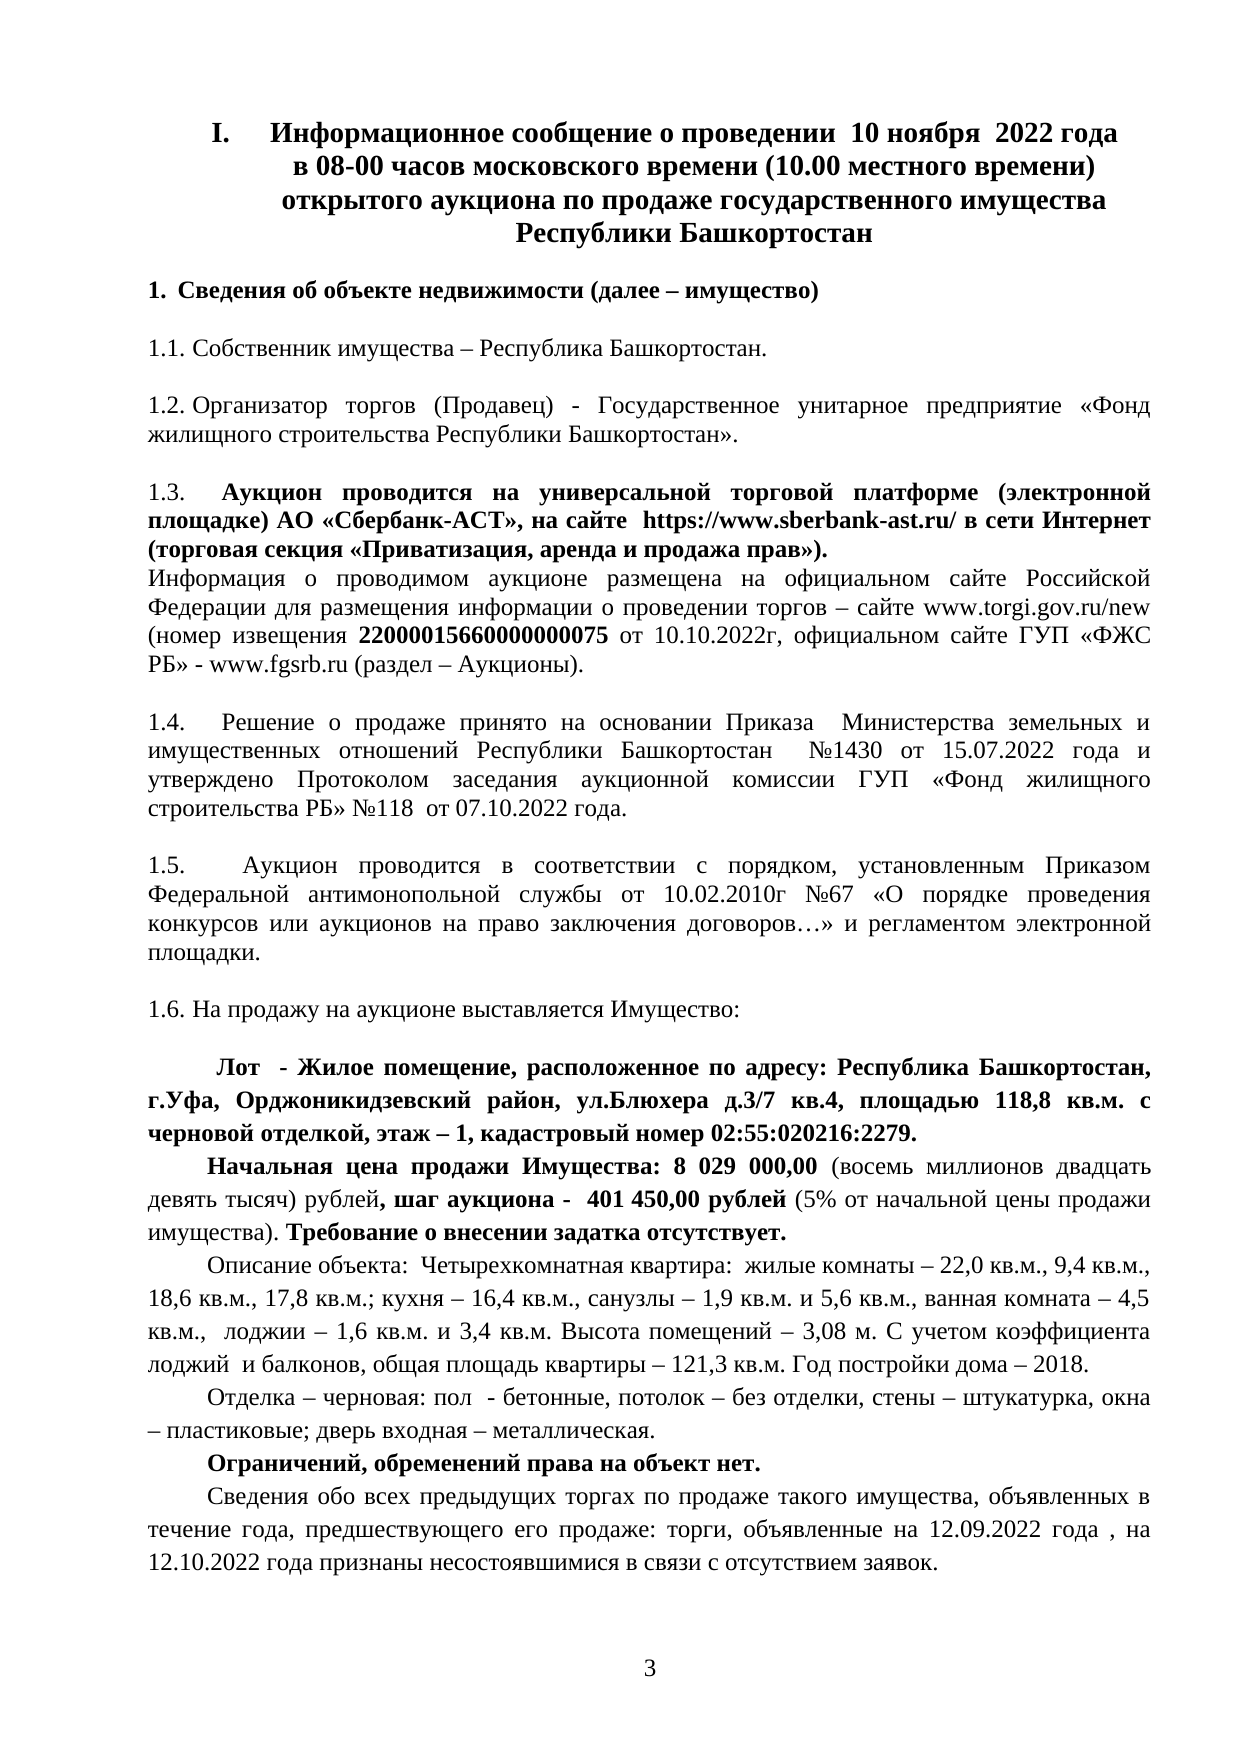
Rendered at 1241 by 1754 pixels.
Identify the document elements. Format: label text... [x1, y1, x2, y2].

list Решение о продаже принято на основании Приказа Министерства земельных и имущественных отношений Республики Башкортостан №1430 от 15.07.2022 года и утверждено Протоколом заседания аукционной комиссии ГУП «Фонд жилищного строительства РБ» №118 от 07.10.2022 года. [148, 707, 1152, 822]
list Аукцион проводится в соответствии с порядком, установленным Приказом Федеральной антимонопольной службы от 10.02.2010г №67 «О порядке проведения конкурсов или аукционов на право заключения договоров…» и регламентом электронной площадки. [148, 851, 1152, 966]
list в 08-00 часов московского времени (10.00 местного времени) открытого аукциона по продаже государственного имущества Республики Башкортостан [236, 148, 1152, 249]
list Аукцион проводится на универсальной торговой платформе (электронной площадке) АО «Сбербанк-АСТ», на сайте https://www.sberbank-ast.ru/ в сети Интернет (торговая секция «Приватизация, аренда и продажа прав»). [148, 477, 1152, 563]
list Собственник имущества – Республика Башкортостан. [148, 333, 1152, 362]
text Начальная цена продажи Имущества: 8 029 000,00 (восемь миллионов двадцать девять тысяч) рублей, шаг аукциона - 401 450,00 рублей (5% от начальной цены продажи имущества). Требование о внесении задатка отсутствует. [148, 1151, 1152, 1246]
list На продажу на аукционе выставляется Имущество: [148, 994, 1152, 1023]
text Ограничений, обременений права на объект нет. [148, 1448, 1152, 1477]
text Сведения обо всех предыдущих торгах по продаже такого имущества, объявленных в течение года, предшествующего его продаже: торги, объявленные на 12.09.2022 года , на 12.10.2022 года признаны несостоявшимися в связи с отсутствием заявок. [148, 1481, 1152, 1576]
text Лот - Жилое помещение, расположенное по адресу: Республика Башкортостан, г.Уфа, Орджоникидзевский район, ул.Блюхера д.3/7 кв.4, площадью 118,8 кв.м. с черновой отделкой, этаж – 1, кадастровый номер 02:55:020216:2279. [148, 1052, 1152, 1147]
list Сведения об объекте недвижимости (далее – имущество) [148, 276, 1152, 304]
list Информация о проводимом аукционе размещена на официальном сайте Российской Федерации для размещения информации о проведении торгов – сайте www.torgi.gov.ru/new (номер извещения 22000015660000000075 от 10.10.2022г, официальном сайте ГУП «ФЖС РБ» - www.fgsrb.ru (раздел – Аукционы). [148, 563, 1152, 678]
text Описание объекта: Четырехкомнатная квартира: жилые комнаты – 22,0 кв.м., 9,4 кв.м., 18,6 кв.м., 17,8 кв.м.; кухня – 16,4 кв.м., санузлы – 1,9 кв.м. и 5,6 кв.м., ванная комната – 4,5 кв.м., лоджии – 1,6 кв.м. и 3,4 кв.м. Высота помещений – 3,08 м. С учетом коэффициента лоджий и балконов, общая площадь квартиры – 121,3 кв.м. Год постройки дома – 2018. [148, 1250, 1152, 1378]
text Отделка – черновая: пол - бетонные, потолок – без отделки, стены – штукатурка, окна – пластиковые; дверь входная – металлическая. [148, 1382, 1152, 1444]
list Информационное сообщение о проведении 10 ноября 2022 года [177, 115, 1152, 148]
list Организатор торгов (Продавец) - Государственное унитарное предприятие «Фонд жилищного строительства Республики Башкортостан». [148, 391, 1152, 448]
